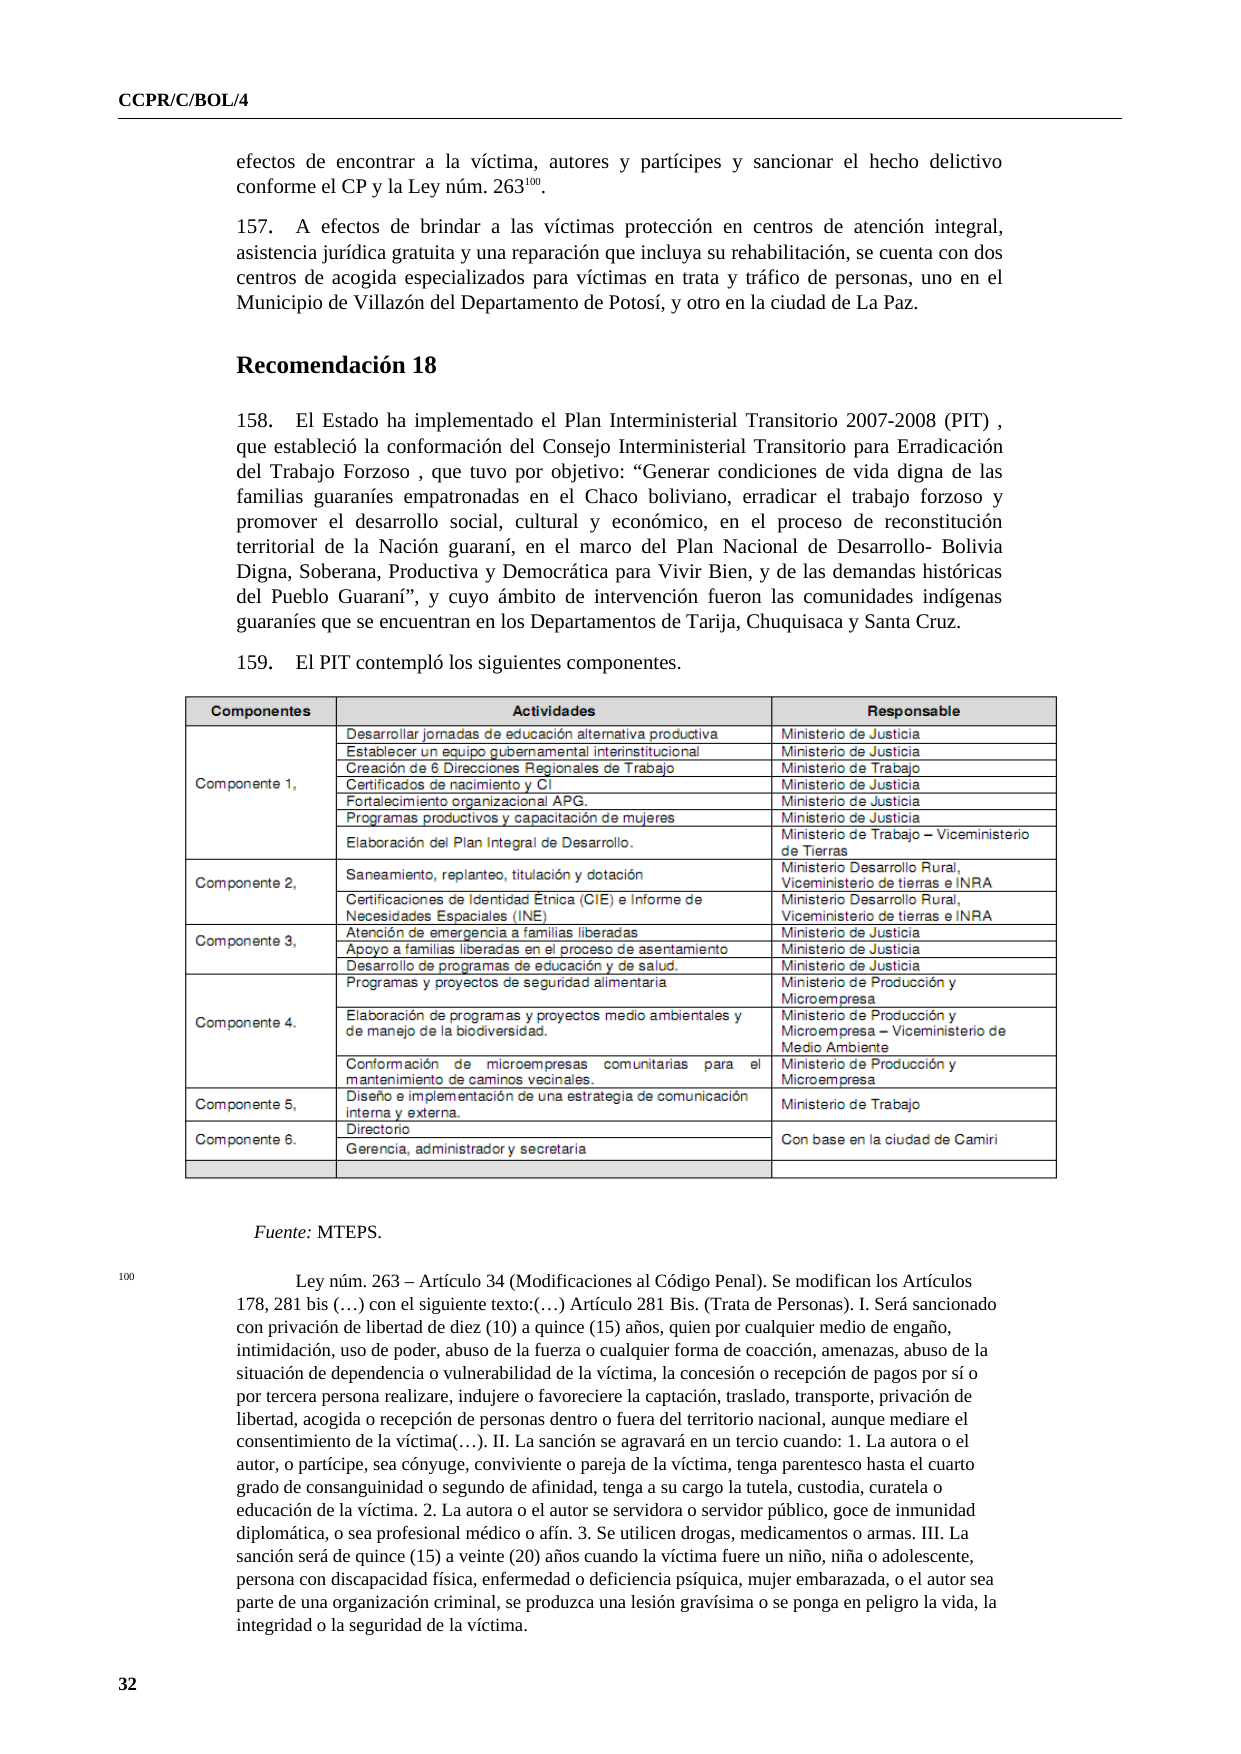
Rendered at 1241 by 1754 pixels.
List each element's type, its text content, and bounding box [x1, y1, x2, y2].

text Recomendación 18 [118, 351, 1004, 379]
picture [165, 687, 1076, 1194]
text 159. El PIT contempló los siguientes componentes. [236, 646, 1004, 674]
text Fuente: MTEPS. [236, 1218, 1004, 1243]
text 157. A efectos de brindar a las víctimas protección en centros de atención integral, asistencia jurídica gratuita y una reparación que incluya su rehabilitación, se cuenta con dos centros de acogida especializados para víctimas en trata y tráfico de personas, uno en el Municipio de Villazón del Departamento de Potosí, y otro en la ciudad de La Paz. [236, 210, 1004, 314]
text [236, 148, 1004, 198]
text 158. El Estado ha implementado el Plan Interministerial Transitorio 2007-2008 (PIT) , que estableció la conformación del Consejo Interministerial Transitorio para Erradicación del Trabajo Forzoso , que tuvo por objetivo: “Generar condiciones de vida digna de las familias guaraníes empatronadas en el Chaco boliviano, erradicar el trabajo forzoso y promover el desarrollo social, cultural y económico, en el proceso de reconstitución territorial de la Nación guaraní, en el marco del Plan Nacional de Desarrollo- Bolivia Digna, Soberana, Productiva y Democrática para Vivir Bien, y de las demandas históricas del Pueblo Guaraní”, y cuyo ámbito de intervención fueron las comunidades indígenas guaraníes que se encuentran en los Departamentos de Tarija, Chuquisaca y Santa Cruz. [236, 404, 1004, 633]
